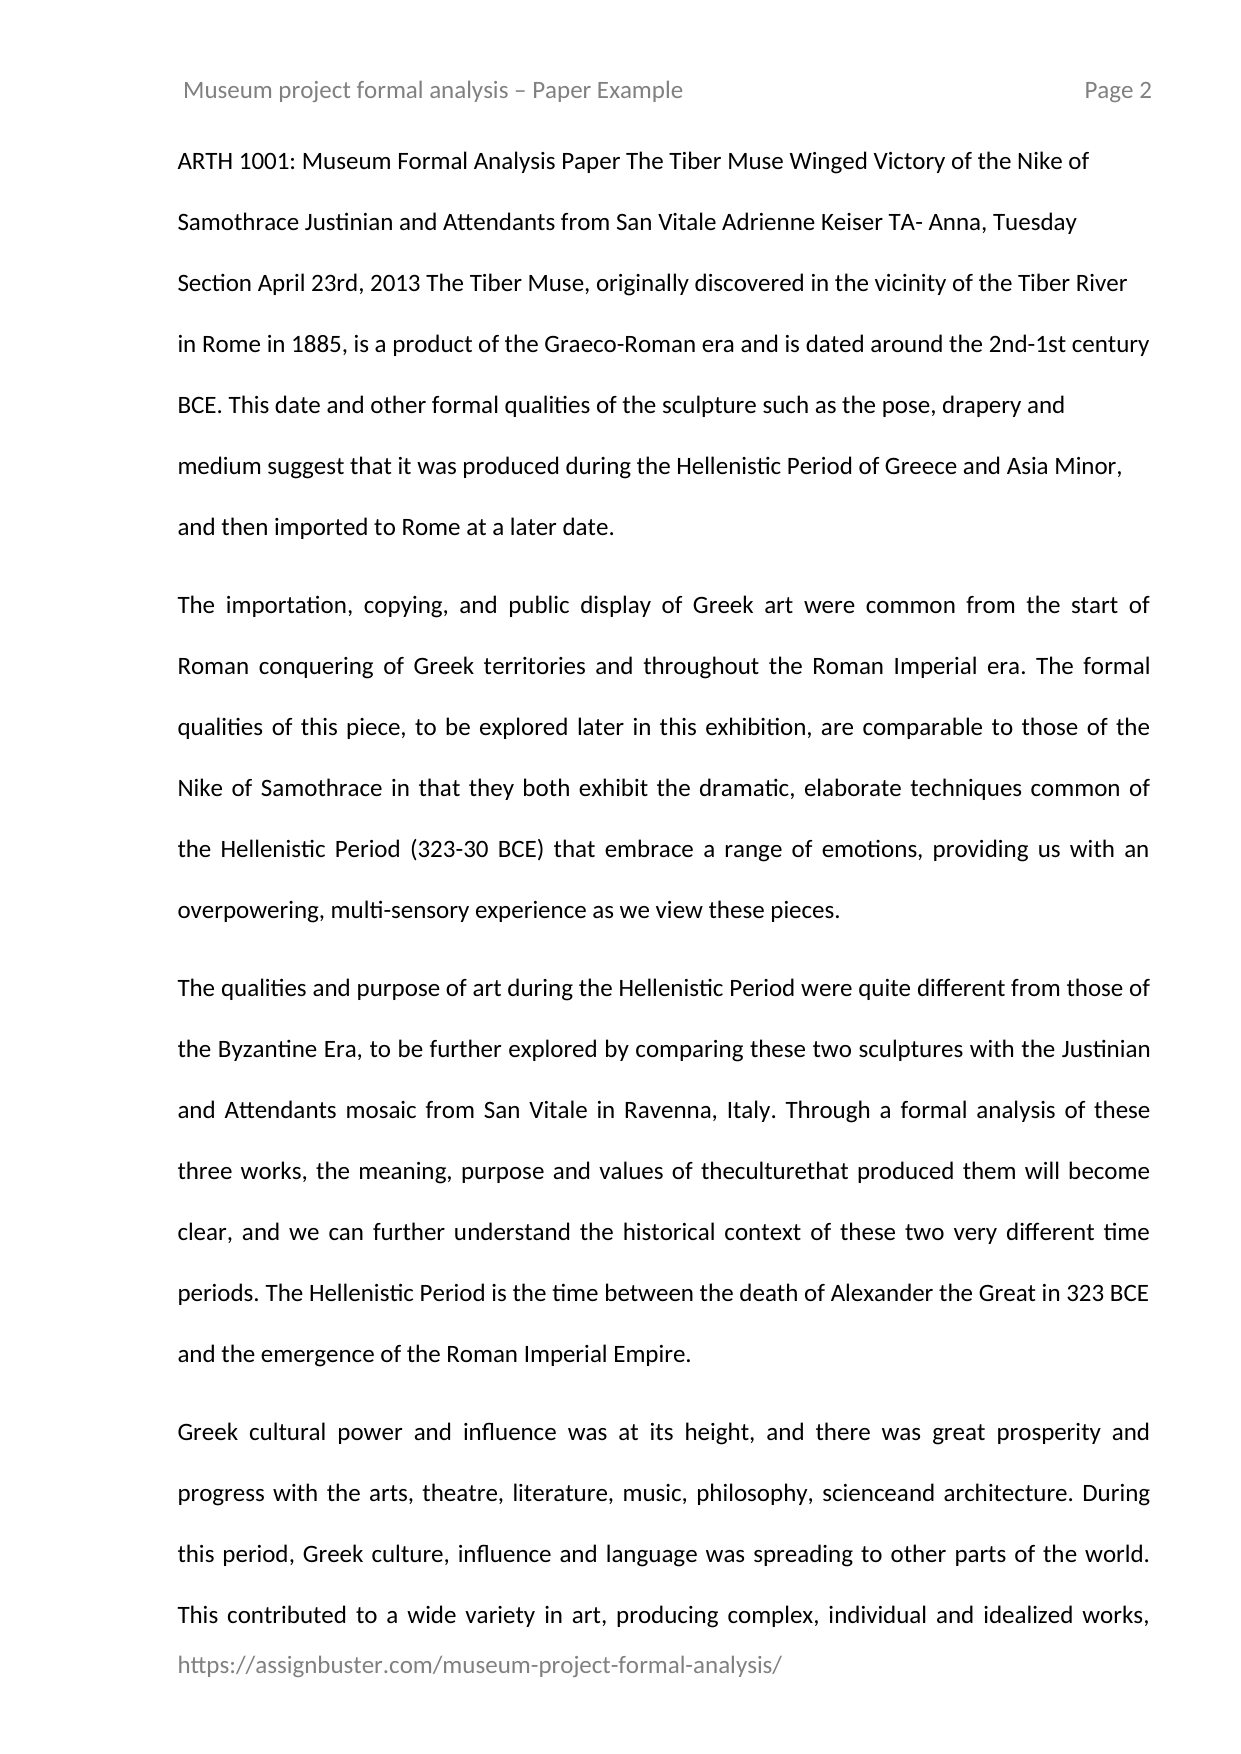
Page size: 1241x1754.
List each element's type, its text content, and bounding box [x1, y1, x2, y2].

text ARTH 1001: Museum Formal Analysis Paper The Tiber Muse Winged Victory of the Nike of Samothrace Justinian and Attendants from San Vitale Adrienne Keiser TA- Anna, Tuesday Section April 23rd, 2013 The Tiber Muse, originally discovered in the vicinity of the Tiber River in Rome in 1885, is a product of the Graeco-Roman era and is dated around the 2nd-1st century BCE. This date and other formal qualities of the sculpture such as the pose, drapery and medium suggest that it was produced during the Hellenistic Period of Greece and Asia Minor, and then imported to Rome at a later date. [177, 145, 1152, 542]
text The importation, copying, and public display of Greek art were common from the start of Roman conquering of Greek territories and throughout the Roman Imperial era. The formal qualities of this piece, to be explored later in this exhibition, are comparable to those of the Nike of Samothrace in that they both exhibit the dramatic, elaborate techniques common of the Hellenistic Period (323-30 BCE) that embrace a range of emotions, providing us with an overpowering, multi-sensory experience as we view these pieces. [177, 589, 1152, 925]
text The qualities and purpose of art during the Hellenistic Period were quite different from those of the Byzantine Era, to be further explored by comparing these two sculptures with the Justinian and Attendants mosaic from San Vitale in Ravenna, Italy. Through a formal analysis of these three works, the meaning, purpose and values of theculturethat produced them will become clear, and we can further understand the historical context of these two very different time periods. The Hellenistic Period is the time between the death of Alexander the Great in 323 BCE and the emergence of the Roman Imperial Empire. [177, 972, 1152, 1369]
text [177, 1416, 1152, 1629]
